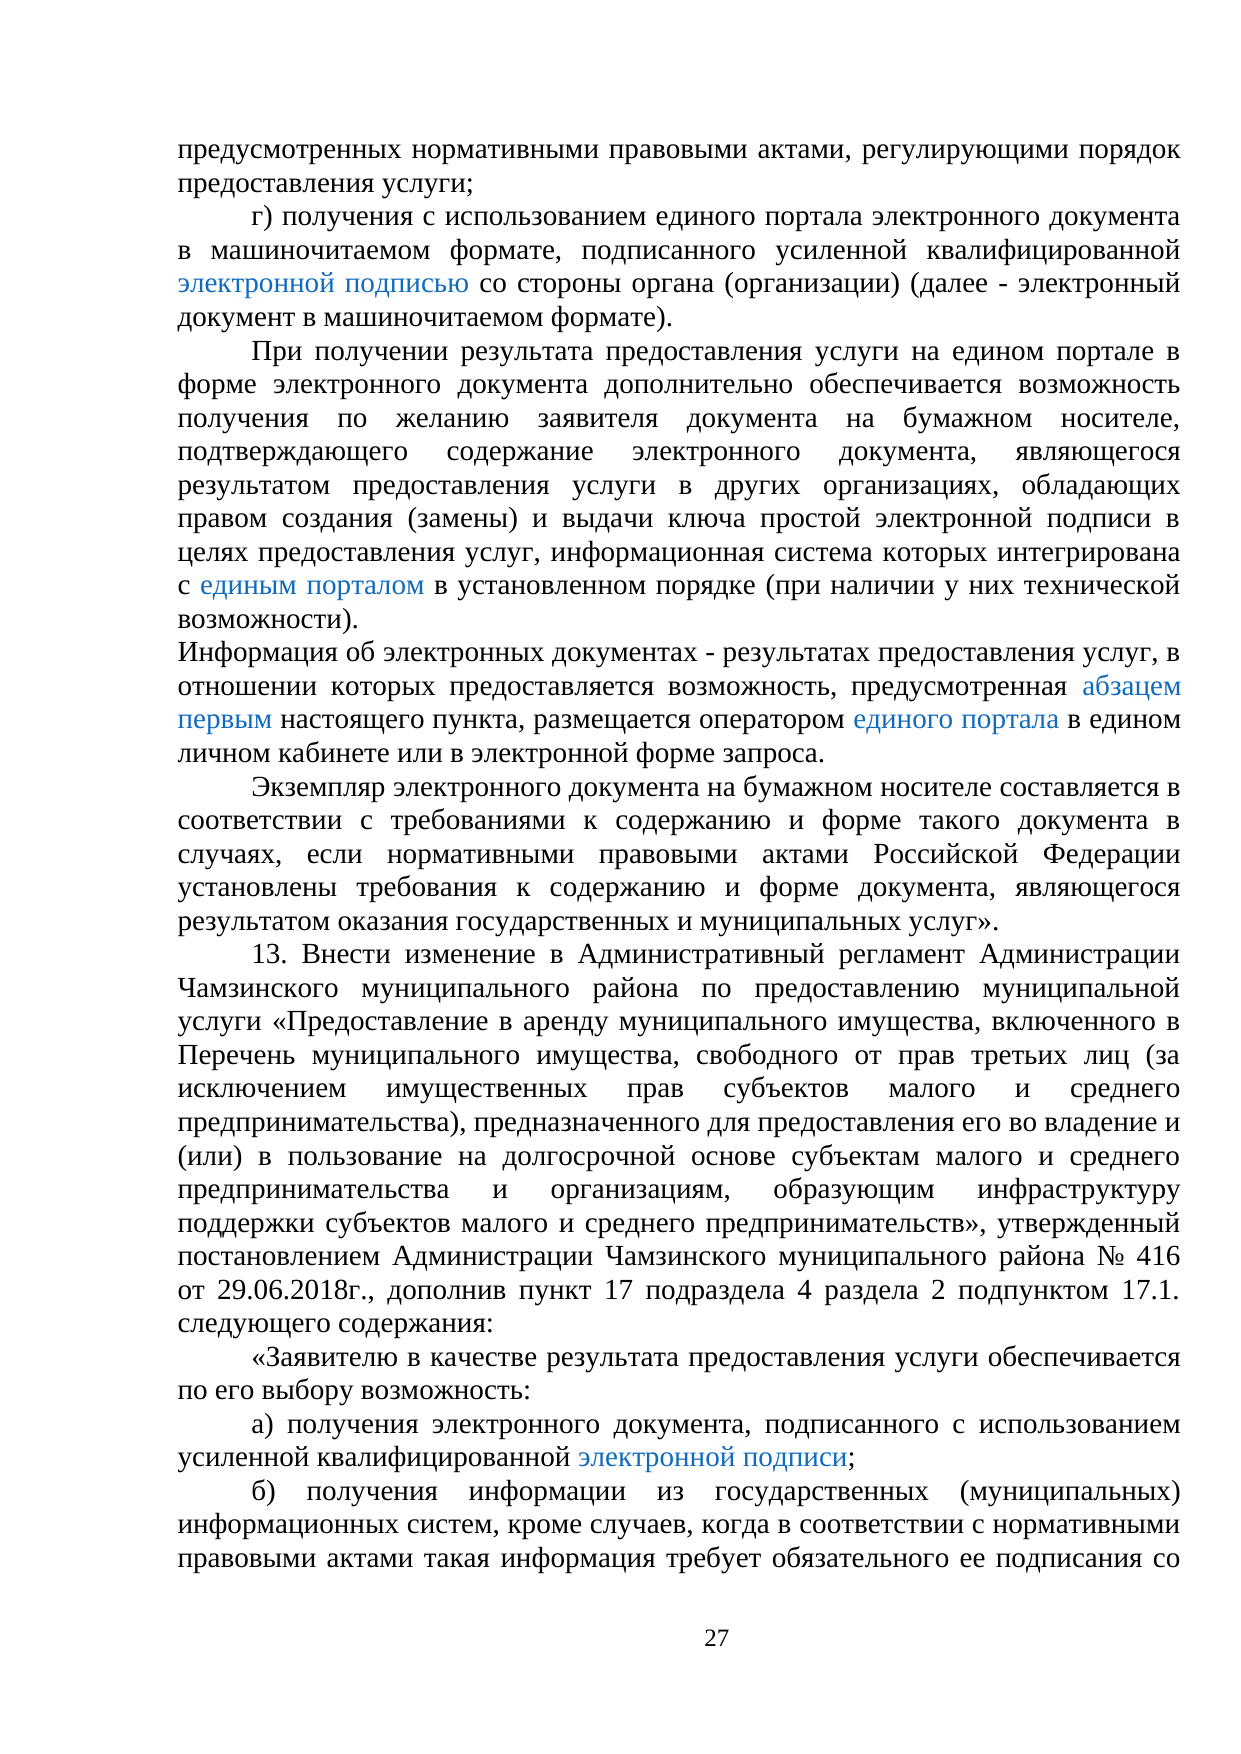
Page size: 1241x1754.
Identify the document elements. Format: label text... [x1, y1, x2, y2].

text Экземпляр электронного документа на бумажном носителе составляется в соответствии с требованиями к содержанию и форме такого документа в случаях, если нормативными правовыми актами Российской Федерации установлены требования к содержанию и форме документа, являющегося результатом оказания государственных и муниципальных услуг». [177, 769, 1181, 936]
text 13. Внести изменение в Административный регламент Администрации Чамзинского муниципального района по предоставлению муниципальной услуги «Предоставление в аренду муниципального имущества, включенного в Перечень муниципального имущества, свободного от прав третьих лиц (за исключением имущественных прав субъектов малого и среднего предпринимательства), предназначенного для предоставления его во владение и (или) в пользование на долгосрочной основе субъектам малого и среднего предпринимательства и организациям, образующим инфраструктуру поддержки субъектов малого и среднего предпринимательств», утвержденный постановлением Администрации Чамзинского муниципального района № 416 от 29.06.2018г., дополнив пункт 17 подраздела 4 раздела 2 подпунктом 17.1. следующего содержания: [177, 936, 1181, 1339]
text а) получения электронного документа, подписанного с использованием усиленной квалифицированной электронной подписи; [177, 1406, 1181, 1473]
text «Заявителю в качестве результата предоставления услуги обеспечивается по его выбору возможность: [177, 1339, 1181, 1406]
text Информация об электронных документах - результатах предоставления услуг, в отношении которых предоставляется возможность, предусмотренная абзацем первым настоящего пункта, размещается оператором единого портала в едином личном кабинете или в электронной форме запроса. [177, 634, 1181, 769]
text При получении результата предоставления услуги на едином портале в форме электронного документа дополнительно обеспечивается возможность получения по желанию заявителя документа на бумажном носителе, подтверждающего содержание электронного документа, являющегося результатом предоставления услуги в других организациях, обладающих правом создания (замены) и выдачи ключа простой электронной подписи в целях предоставления услуг, информационная система которых интегрирована с единым порталом в установленном порядке (при наличии у них технической возможности). [177, 333, 1181, 634]
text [177, 1473, 1181, 1574]
text г) получения с использованием единого портала электронного документа в машиночитаемом формате, подписанного усиленной квалифицированной электронной подписью со стороны органа (организации) (далее - электронный документ в машиночитаемом формате). [177, 198, 1181, 333]
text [177, 131, 1181, 198]
